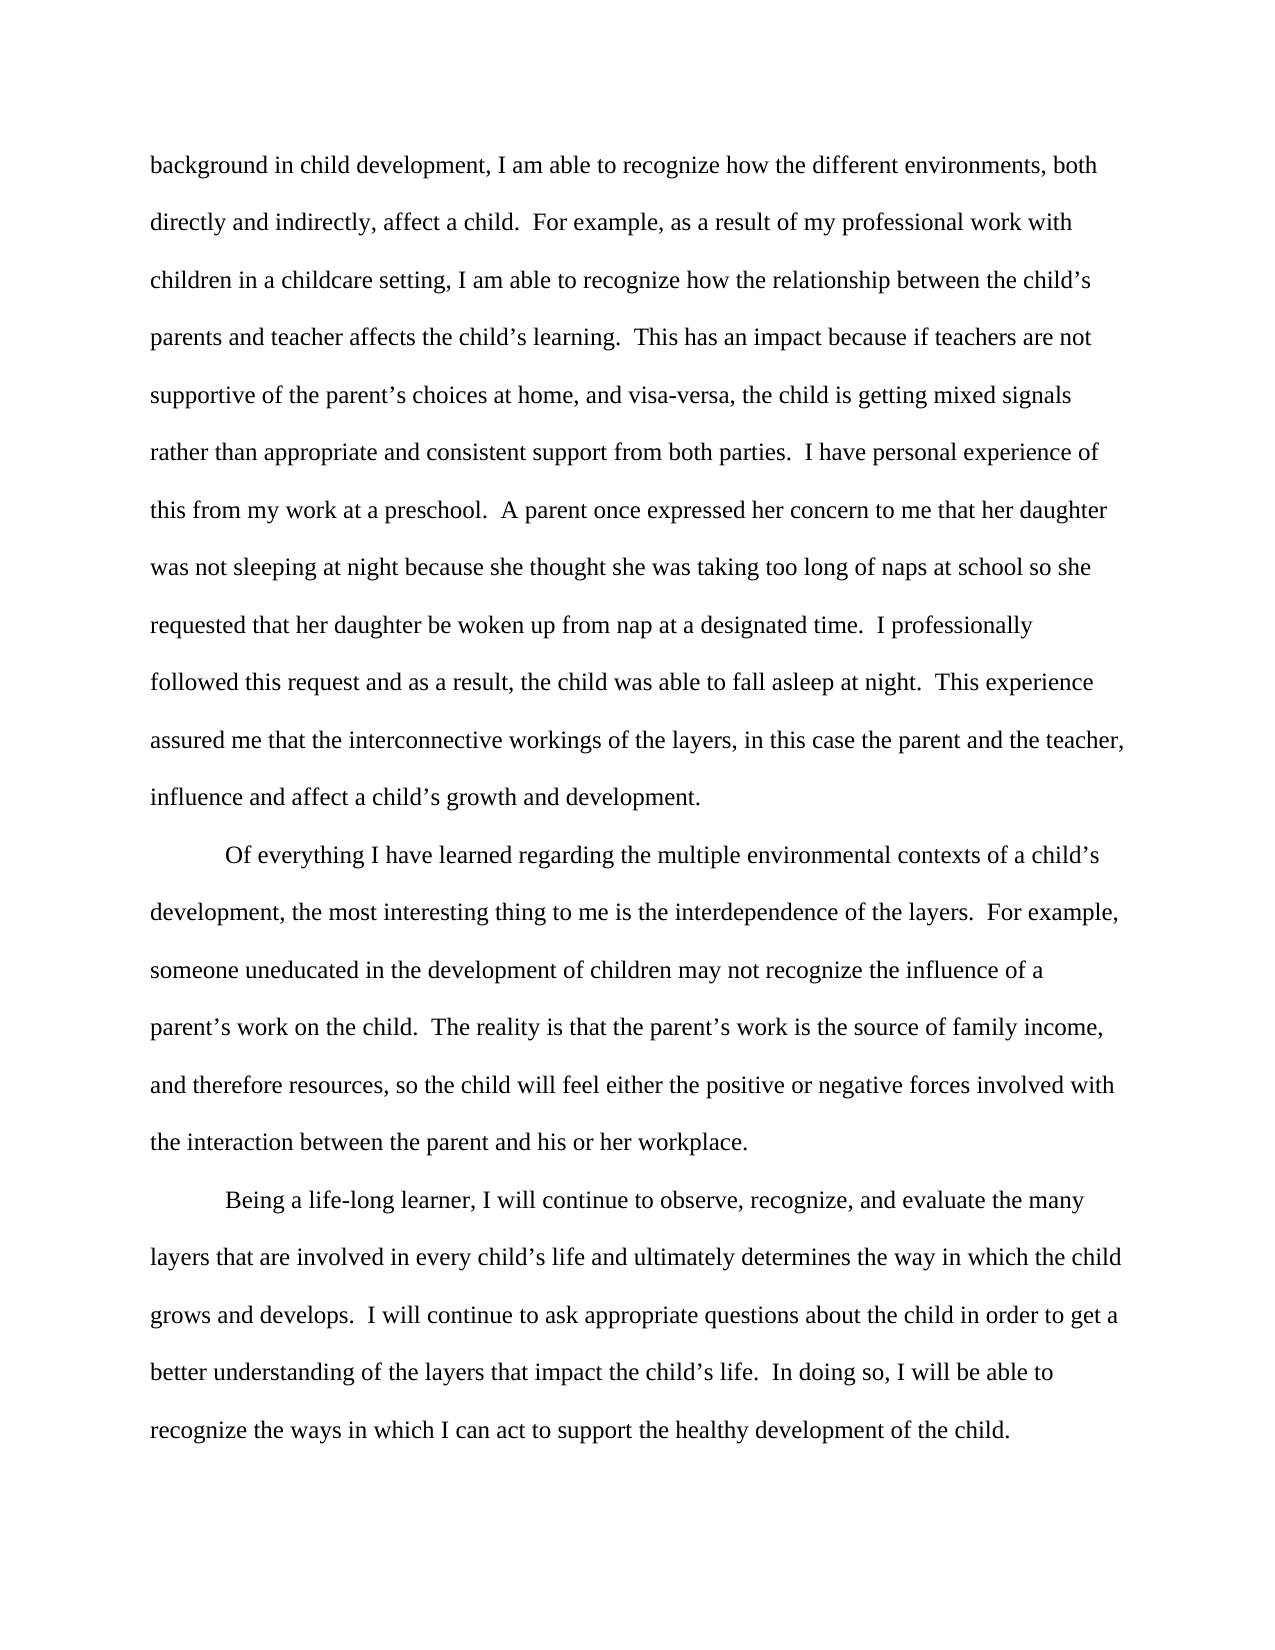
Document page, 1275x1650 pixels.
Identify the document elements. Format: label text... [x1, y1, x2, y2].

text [150, 150, 1125, 811]
text Being a life-long learner, I will continue to observe, recognize, and evaluate the many layers that are involved in every child’s life and ultimately determines the way in which the child grows and develops. I will continue to ask appropriate questions about the child in order to get a better understanding of the layers that impact the child’s life. In doing so, I will be able to recognize the ways in which I can act to support the healthy development of the child. [150, 1185, 1125, 1444]
text Of everything I have learned regarding the multiple environmental contexts of a child’s development, the most interesting thing to me is the interdependence of the layers. For example, someone uneducated in the development of children may not recognize the influence of a parent’s work on the child. The reality is that the parent’s work is the source of family income, and therefore resources, so the child will feel either the positive or negative forces involved with the interaction between the parent and his or her workplace. [150, 840, 1125, 1156]
